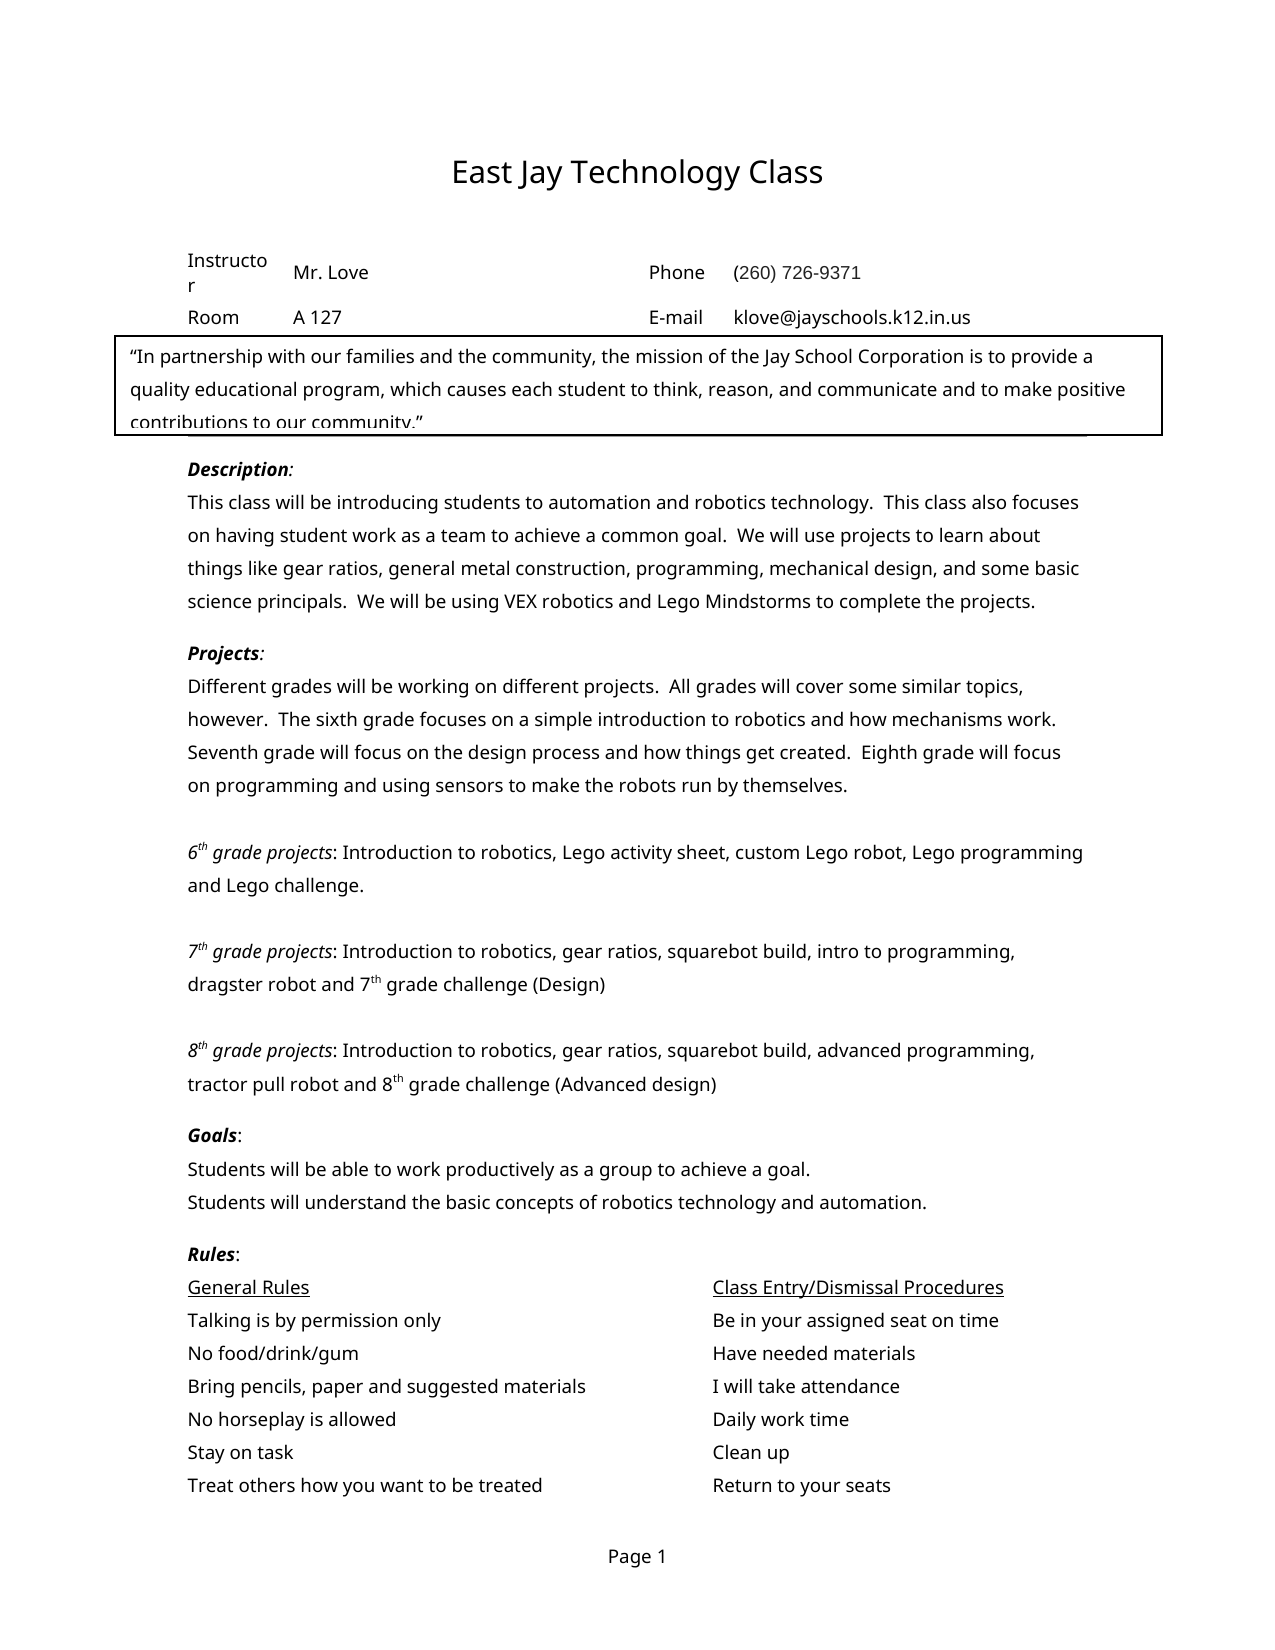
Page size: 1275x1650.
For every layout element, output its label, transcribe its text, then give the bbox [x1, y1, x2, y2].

subtitle Goals: [187, 1123, 1087, 1148]
table_cell Room [176, 298, 282, 335]
subtitle Projects: [187, 640, 1087, 666]
text Students will be able to work productively as a group to achieve a goal. [187, 1156, 1087, 1181]
text Stay on task Clean up [187, 1440, 1087, 1465]
table_header Phone [638, 247, 722, 298]
text No food/drink/gum Have needed materials [187, 1340, 1087, 1366]
subtitle Description: [187, 456, 1087, 481]
text Treat others how you want to be treated Return to your seats [187, 1473, 1087, 1498]
text Students will understand the basic concepts of robotics technology and automation. [187, 1189, 1087, 1214]
table_cell A 127 [282, 298, 637, 335]
subtitle Rules: [187, 1241, 1087, 1266]
text This class will be introducing students to automation and robotics technology. This class also focuses on having student work as a team to achieve a common goal. We will use projects to learn about things like gear ratios, general metal construction, programming, mechanical design, and some basic science principals. We will be using VEX robotics and Lego Mindstorms to complete the projects. [187, 489, 1087, 614]
table_cell E-mail [638, 298, 722, 335]
text General Rules Class Entry/Dismissal Procedures [187, 1274, 1087, 1299]
text 6th grade projects: Introduction to robotics, Lego activity sheet, custom Lego robot, Lego programming and Lego challenge. [187, 839, 1087, 898]
table_header Mr. Love [282, 247, 637, 298]
text Different grades will be working on different projects. All grades will cover some similar topics, however. The sixth grade focuses on a simple introduction to robotics and how mechanisms work. Seventh grade will focus on the design process and how things get created. Eighth grade will focus on programming and using sensors to make the robots run by themselves. [187, 673, 1087, 798]
subtitle East Jay Technology Class [187, 150, 1087, 193]
table_header Instructor [176, 247, 282, 298]
table_header (260) 726-9371 [722, 247, 1099, 298]
text 8th grade projects: Introduction to robotics, gear ratios, squarebot build, advanced programming, tractor pull robot and 8th grade challenge (Advanced design) [187, 1038, 1087, 1096]
text Bring pencils, paper and suggested materials I will take attendance [187, 1373, 1087, 1399]
text Talking is by permission only Be in your assigned seat on time [187, 1307, 1087, 1333]
text 7th grade projects: Introduction to robotics, gear ratios, squarebot build, intro to programming, dragster robot and 7th grade challenge (Design) [187, 938, 1087, 997]
text No horseplay is allowed Daily work time [187, 1407, 1087, 1432]
table_cell klove@jayschools.k12.in.us [722, 298, 1099, 335]
